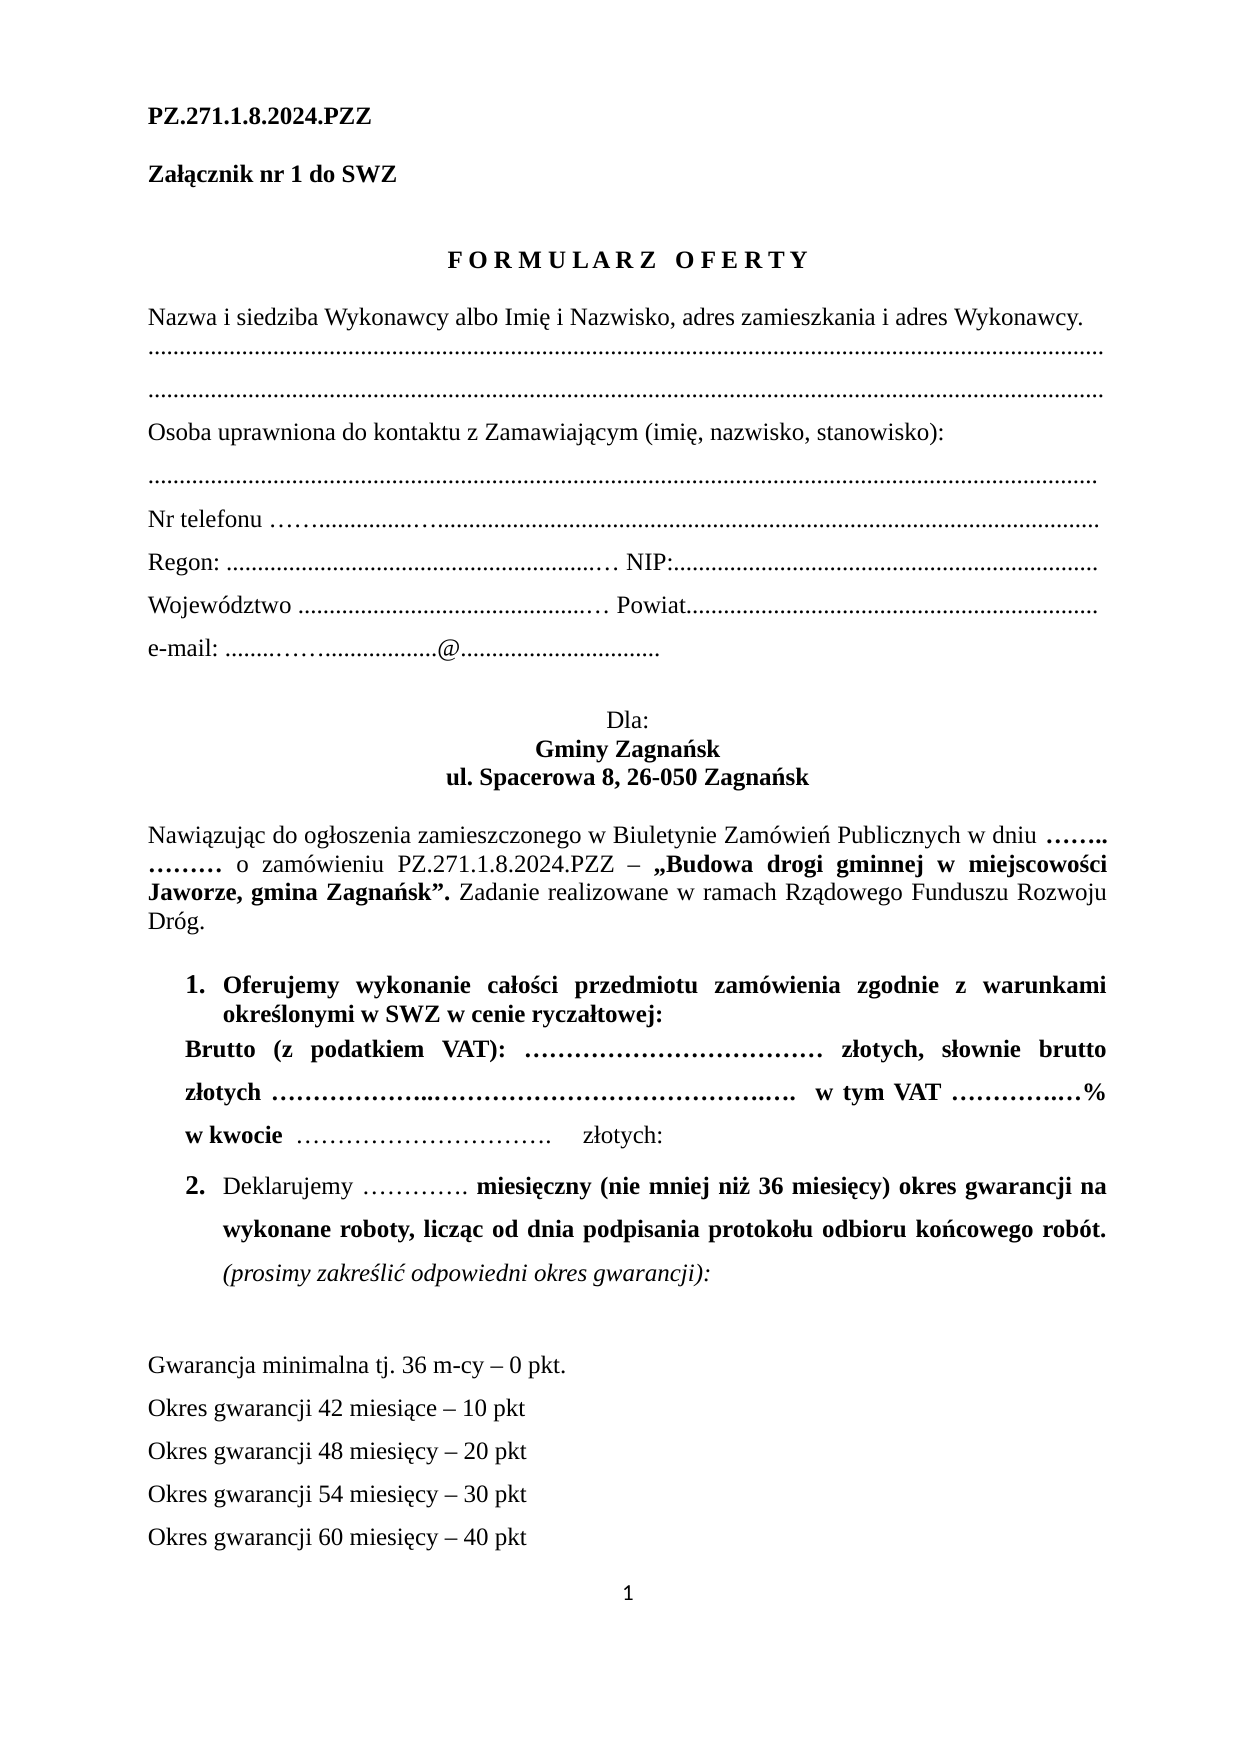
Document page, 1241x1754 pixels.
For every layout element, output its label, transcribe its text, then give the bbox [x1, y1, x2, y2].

text Osoba uprawniona do kontaktu z Zamawiającym (imię, nazwisko, stanowisko): [148, 417, 1107, 446]
text Nr telefonu ……...............….......................................................................................................... [148, 504, 1107, 532]
text Załącznik nr 1 do SWZ [148, 159, 1107, 187]
text e-mail: ........……..................@................................ [148, 633, 1107, 662]
text Okres gwarancji 48 miesięcy – 20 pkt [148, 1436, 1107, 1465]
text Gwarancja minimalna tj. 36 m-cy – 0 pkt. [148, 1350, 1107, 1379]
text Okres gwarancji 42 miesiące – 10 pkt [148, 1393, 1107, 1422]
text Nazwa i siedziba Wykonawcy albo Imię i Nazwisko, adres zamieszkania i adres Wykonawcy. [148, 302, 1107, 331]
text ........................................................................................................................................................ [148, 461, 1107, 489]
text Dla: [148, 705, 1107, 734]
text Okres gwarancji 54 miesięcy – 30 pkt [148, 1479, 1107, 1508]
text .................................................................................................................................................................................................................................................................................................................. [148, 331, 1107, 403]
text F O R M U L A R Z O F E R T Y [148, 245, 1107, 274]
text Nawiązując do ogłoszenia zamieszczonego w Biuletynie Zamówień Publicznych w dniu ……..……… o zamówieniu PZ.271.1.8.2024.PZZ – „Budowa drogi gminnej w miejscowości Jaworze, gmina Zagnańsk”. Zadanie realizowane w ramach Rządowego Funduszu Rozwoju Dróg. [148, 820, 1107, 935]
text Brutto (z podatkiem VAT): ……………………………… złotych, słownie brutto złotych ………………..………………………………….…. w tym VAT ………….…% w kwocie …………………………. złotych: [185, 1034, 1107, 1149]
subtitle Oferujemy wykonanie całości przedmiotu zamówienia zgodnie z warunkami określonymi w SWZ w cenie ryczałtowej: [185, 968, 1107, 1028]
text Województwo ..............................................… Powiat.................................................................. [148, 590, 1107, 619]
text ul. Spacerowa 8, 26-050 Zagnańsk [148, 762, 1107, 791]
list Deklarujemy …………. miesięczny (nie mniej niż 36 miesięcy) okres gwarancji na wykonane roboty, licząc od dnia podpisania protokołu odbioru końcowego robót. (prosimy zakreślić odpowiedni okres gwarancji): [185, 1169, 1107, 1286]
text Gminy Zagnańsk [148, 734, 1107, 762]
text Regon: ...........................................................… NIP:.................................................................... [148, 547, 1107, 576]
text Okres gwarancji 60 miesięcy – 40 pkt [148, 1522, 1107, 1551]
